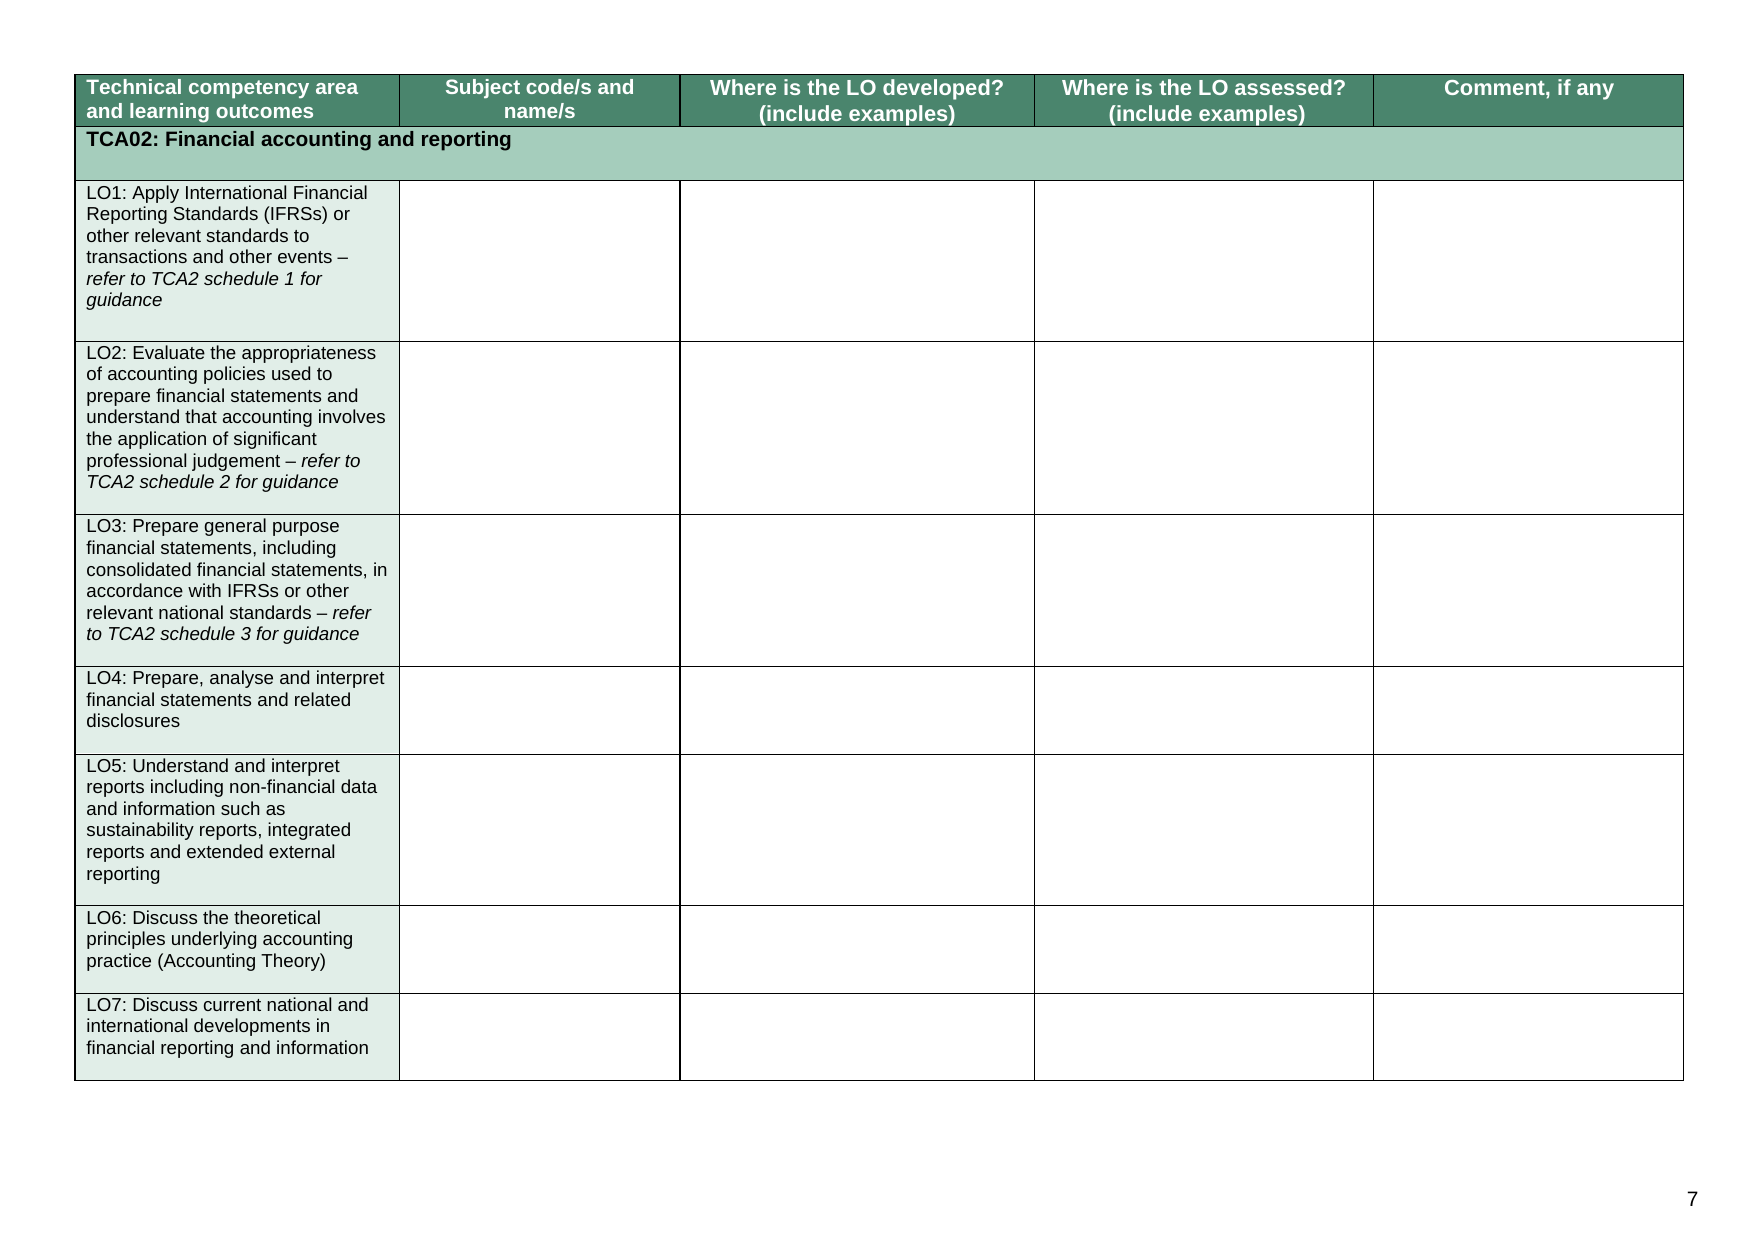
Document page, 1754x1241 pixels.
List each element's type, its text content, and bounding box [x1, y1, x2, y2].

table_header Where is the LO assessed? (include examples) [1035, 75, 1373, 126]
table_cell [400, 667, 679, 753]
table_cell [681, 667, 1034, 753]
table_cell [681, 755, 1034, 905]
table_cell [1035, 667, 1373, 753]
table_cell [400, 181, 679, 341]
table_cell [400, 755, 679, 905]
table_cell LO2: Evaluate the appropriateness of accounting policies used to prepare financial statements and understand that accounting involves the application of significant professional judgement – refer to TCA2 schedule 2 for guidance [76, 342, 399, 514]
table_header Subject code/s and name/s [400, 75, 679, 126]
table_header Technical competency area and learning outcomes [76, 75, 399, 126]
table_cell [1035, 342, 1373, 514]
table_cell [681, 515, 1034, 666]
table_cell [681, 906, 1034, 993]
table_header Comment, if any [1374, 75, 1683, 126]
table_cell [400, 906, 679, 993]
table_cell [681, 181, 1034, 341]
table_cell LO3: Prepare general purpose financial statements, including consolidated financial statements, in accordance with IFRSs or other relevant national standards – refer to TCA2 schedule 3 for guidance [76, 515, 399, 666]
table_cell [681, 342, 1034, 514]
table_cell [1035, 906, 1373, 993]
table_cell [1374, 667, 1683, 753]
table_cell [1374, 342, 1683, 514]
table_cell LO1: Apply International Financial Reporting Standards (IFRSs) or other relevant standards to transactions and other events – refer to TCA2 schedule 1 for guidance [76, 181, 399, 341]
table_cell LO6: Discuss the theoretical principles underlying accounting practice (Accounting Theory) [76, 906, 399, 993]
table_cell [1035, 181, 1373, 341]
table_cell LO4: Prepare, analyse and interpret financial statements and related disclosures [76, 667, 399, 753]
table_cell [400, 342, 679, 514]
table_cell LO7: Discuss current national and international developments in financial reporting and information [76, 994, 399, 1080]
table_cell [1035, 994, 1373, 1080]
table_cell LO5: Understand and interpret reports including non-financial data and information such as sustainability reports, integrated reports and extended external reporting [76, 755, 399, 905]
table_cell [1374, 994, 1683, 1080]
table_cell [400, 994, 679, 1080]
table_cell [1035, 515, 1373, 666]
table_cell [1374, 515, 1683, 666]
table_cell [1374, 755, 1683, 905]
table_cell [1374, 181, 1683, 341]
table_cell [1035, 755, 1373, 905]
table_header Where is the LO developed? (include examples) [681, 75, 1034, 126]
table_cell [400, 515, 679, 666]
table_cell TCA02: Financial accounting and reporting [76, 127, 1683, 180]
table_cell [681, 994, 1034, 1080]
table_cell [1374, 906, 1683, 993]
